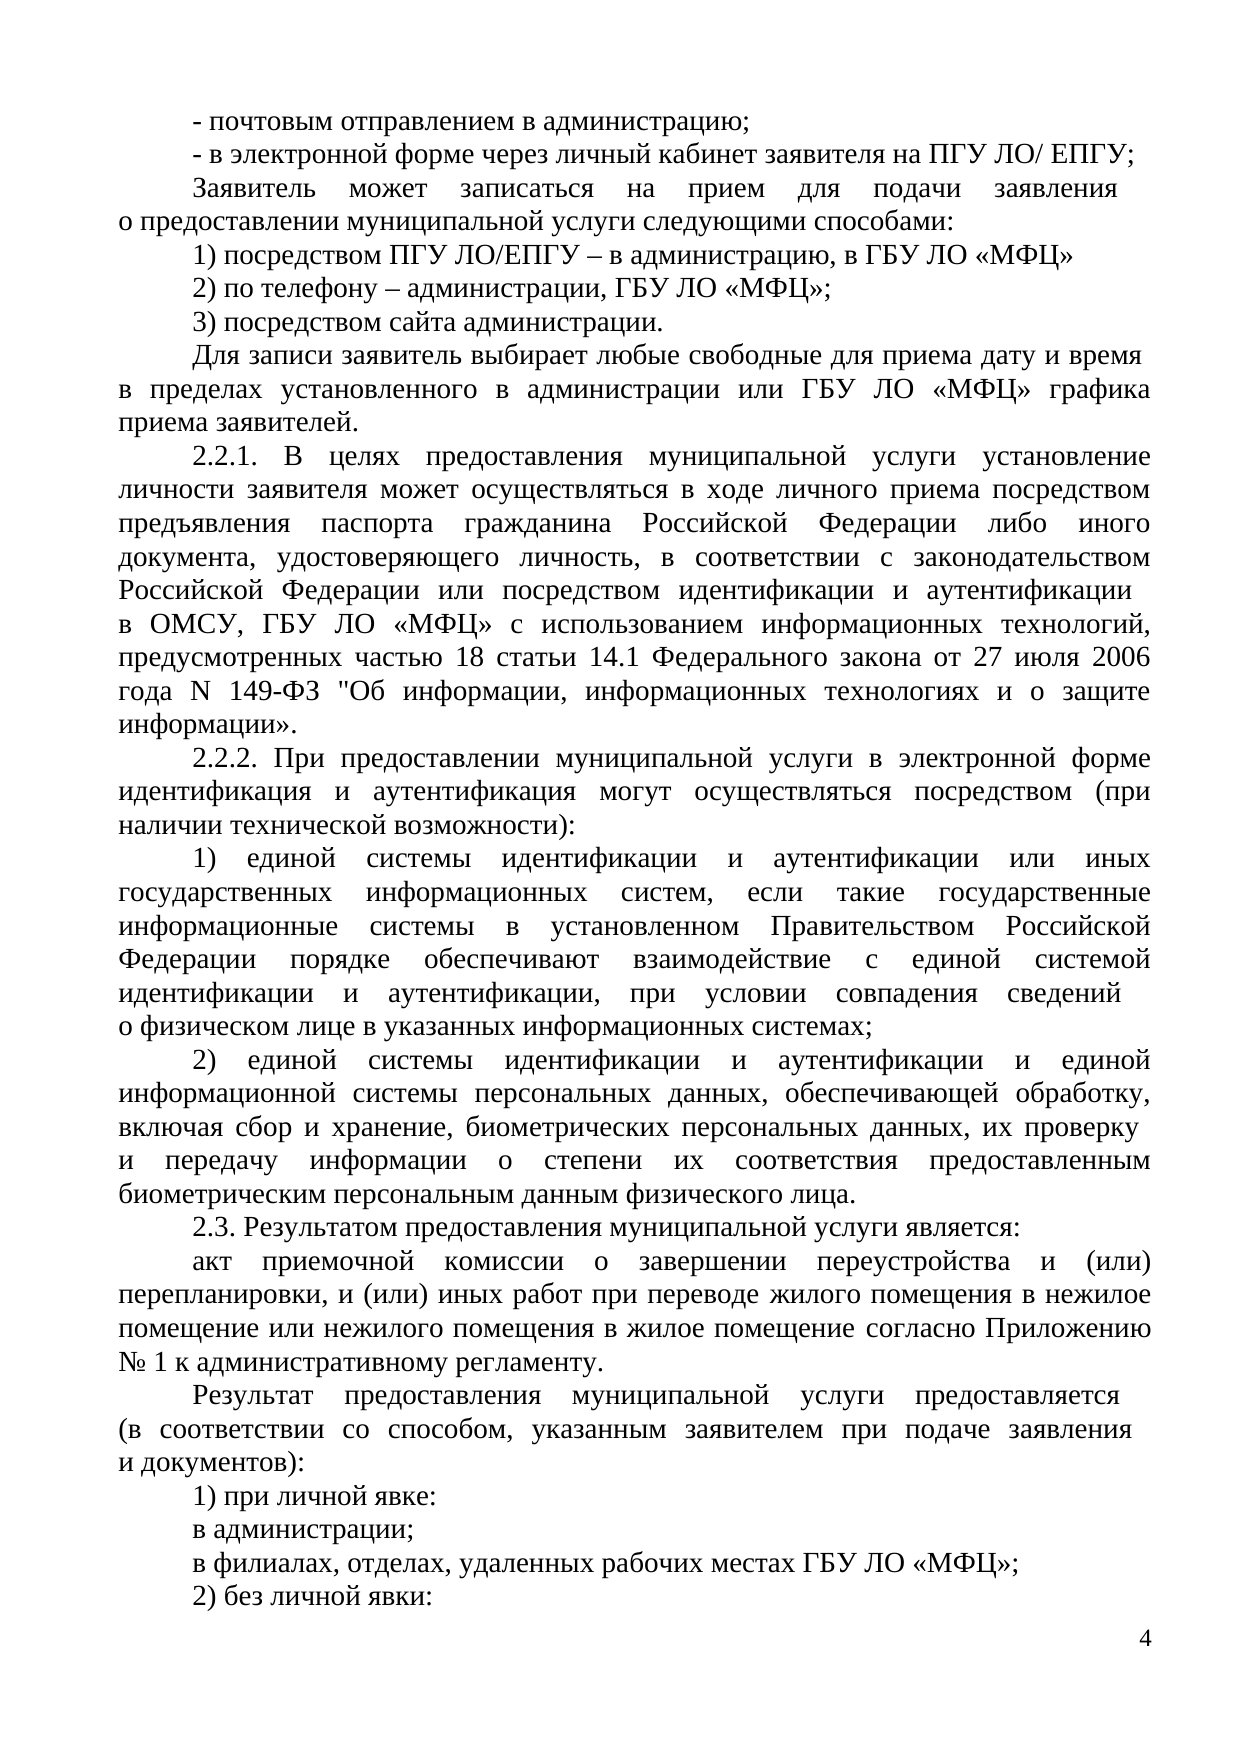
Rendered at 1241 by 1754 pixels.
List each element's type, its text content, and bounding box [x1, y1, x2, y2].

text - в электронной форме через личный кабинет заявителя на ПГУ ЛО/ ЕПГУ; [118, 136, 1152, 170]
text акт приемочной комиссии о завершении переустройства и (или) перепланировки, и (или) иных работ при переводе жилого помещения в нежилое помещение или нежилого помещения в жилое помещение согласно Приложению № 1 к административному регламенту. [118, 1243, 1152, 1377]
text 2.3. Результатом предоставления муниципальной услуги является: [118, 1209, 1152, 1243]
text 2.2.2. При предоставлении муниципальной услуги в электронной форме идентификация и аутентификация могут осуществляться посредством (при наличии технической возможности): [118, 740, 1152, 841]
text 2) единой системы идентификации и аутентификации и единой информационной системы персональных данных, обеспечивающей обработку, включая сбор и хранение, биометрических персональных данных, их проверку и передачу информации о степени их соответствия предоставленным биометрическим персональным данным физического лица. [118, 1042, 1152, 1209]
text 1) при личной явке: [118, 1478, 1152, 1511]
text в администрации; [118, 1511, 1152, 1545]
text Для записи заявитель выбирает любые свободные для приема дату и время в пределах установленного в администрации или ГБУ ЛО «МФЦ» графика приема заявителей. [118, 337, 1152, 438]
text 2.2.1. В целях предоставления муниципальной услуги установление личности заявителя может осуществляться в ходе личного приема посредством предъявления паспорта гражданина Российской Федерации либо иного документа, удостоверяющего личность, в соответствии с законодательством Российской Федерации или посредством идентификации и аутентификации в ОМСУ, ГБУ ЛО «МФЦ» с использованием информационных технологий, предусмотренных частью 18 статьи 14.1 Федерального закона от 27 июля 2006 года N 149-ФЗ "Об информации, информационных технологиях и о защите информации». [118, 438, 1152, 740]
text - почтовым отправлением в администрацию; [118, 103, 1152, 136]
text 2) по телефону – администрации, ГБУ ЛО «МФЦ»; [118, 270, 1152, 304]
text 2) без личной явки: [118, 1578, 1152, 1612]
text 3) посредством сайта администрации. [118, 304, 1152, 337]
text Заявитель может записаться на прием для подачи заявления о предоставлении муниципальной услуги следующими способами: [118, 170, 1152, 237]
text 1) единой системы идентификации и аутентификации или иных государственных информационных систем, если такие государственные информационные системы в установленном Правительством Российской Федерации порядке обеспечивают взаимодействие с единой системой идентификации и аутентификации, при условии совпадения сведений о физическом лице в указанных информационных системах; [118, 841, 1152, 1042]
text Результат предоставления муниципальной услуги предоставляется (в соответствии со способом, указанным заявителем при подаче заявления и документов): [118, 1377, 1152, 1478]
text в филиалах, отделах, удаленных рабочих местах ГБУ ЛО «МФЦ»; [118, 1545, 1152, 1578]
text 1) посредством ПГУ ЛО/ЕПГУ – в администрацию, в ГБУ ЛО «МФЦ» [118, 237, 1152, 270]
